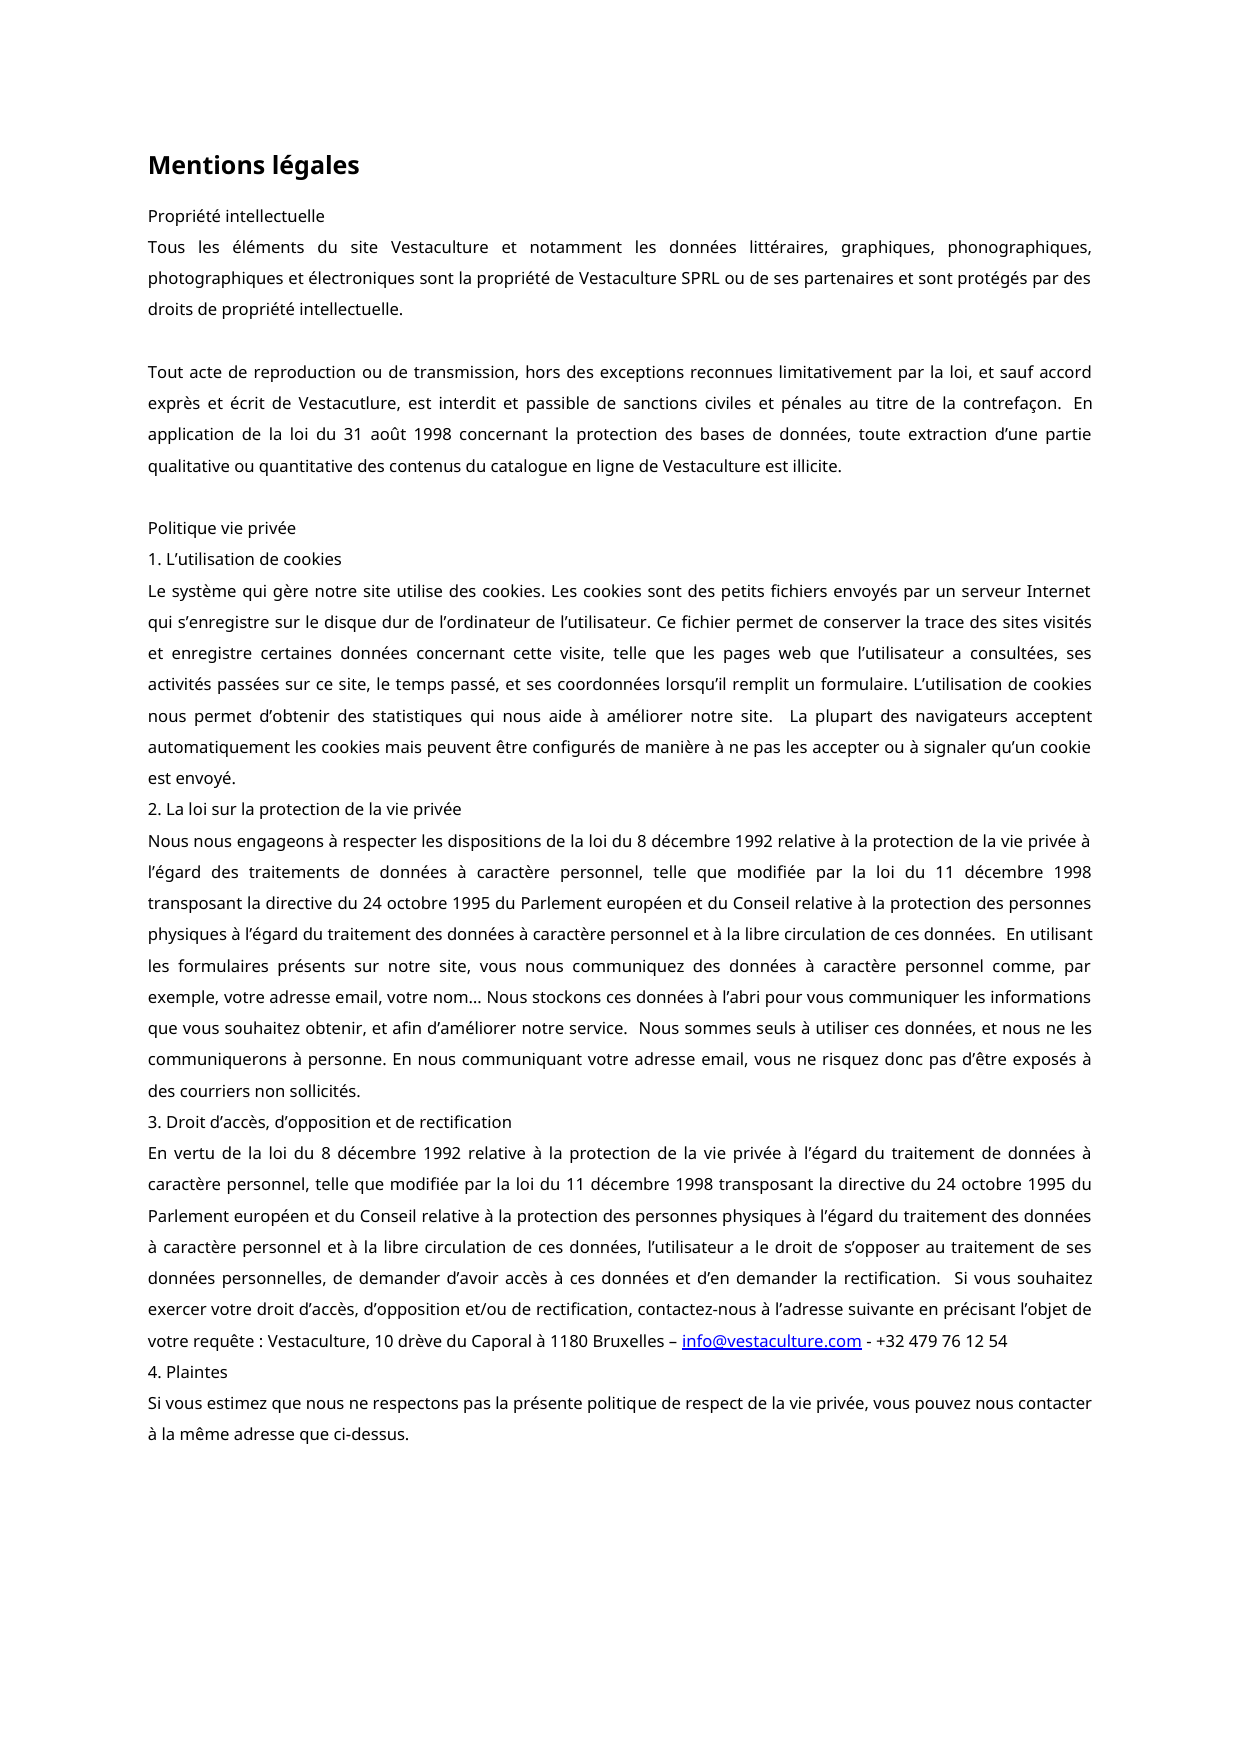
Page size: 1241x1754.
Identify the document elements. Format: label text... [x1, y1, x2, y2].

text Propriété intellectuelle [148, 196, 1093, 227]
text Tout acte de reproduction ou de transmission, hors des exceptions reconnues limitativement par la loi, et sauf accord exprès et écrit de Vestacutlure, est interdit et passible de sanctions civiles et pénales au titre de la contrefaçon. En application de la loi du 31 août 1998 concernant la protection des bases de données, toute extraction d’une partie qualitative ou quantitative des contenus du catalogue en ligne de Vestaculture est illicite. [148, 352, 1093, 477]
text Politique vie privée [148, 508, 1093, 539]
text Mentions légales [148, 148, 1093, 182]
text 2. La loi sur la protection de la vie privée [148, 789, 1093, 821]
text En vertu de la loi du 8 décembre 1992 relative à la protection de la vie privée à l’égard du traitement de données à caractère personnel, telle que modifiée par la loi du 11 décembre 1998 transposant la directive du 24 octobre 1995 du Parlement européen et du Conseil relative à la protection des personnes physiques à l’égard du traitement des données à caractère personnel et à la libre circulation de ces données, l’utilisateur a le droit de s’opposer au traitement de ses données personnelles, de demander d’avoir accès à ces données et d’en demander la rectification. Si vous souhaitez exercer votre droit d’accès, d’opposition et/ou de rectification, contactez-nous à l’adresse suivante en précisant l’objet de votre requête : Vestaculture, 10 drève du Caporal à 1180 Bruxelles – info@vestaculture.com - +32 479 76 12 54 [148, 1133, 1093, 1352]
text 4. Plaintes [148, 1352, 1093, 1383]
text Tous les éléments du site Vestaculture et notamment les données littéraires, graphiques, phonographiques, photographiques et électroniques sont la propriété de Vestaculture SPRL ou de ses partenaires et sont protégés par des droits de propriété intellectuelle. [148, 227, 1093, 321]
text 1. L’utilisation de cookies [148, 539, 1093, 571]
text Nous nous engageons à respecter les dispositions de la loi du 8 décembre 1992 relative à la protection de la vie privée à l’égard des traitements de données à caractère personnel, telle que modifiée par la loi du 11 décembre 1998 transposant la directive du 24 octobre 1995 du Parlement européen et du Conseil relative à la protection des personnes physiques à l’égard du traitement des données à caractère personnel et à la libre circulation de ces données. En utilisant les formulaires présents sur notre site, vous nous communiquez des données à caractère personnel comme, par exemple, votre adresse email, votre nom… Nous stockons ces données à l’abri pour vous communiquer les informations que vous souhaitez obtenir, et afin d’améliorer notre service. Nous sommes seuls à utiliser ces données, et nous ne les communiquerons à personne. En nous communiquant votre adresse email, vous ne risquez donc pas d’être exposés à des courriers non sollicités. [148, 821, 1093, 1102]
text 3. Droit d’accès, d’opposition et de rectification [148, 1102, 1093, 1133]
text Si vous estimez que nous ne respectons pas la présente politique de respect de la vie privée, vous pouvez nous contacter à la même adresse que ci-dessus. [148, 1383, 1093, 1446]
text Le système qui gère notre site utilise des cookies. Les cookies sont des petits fichiers envoyés par un serveur Internet qui s’enregistre sur le disque dur de l’ordinateur de l’utilisateur. Ce fichier permet de conserver la trace des sites visités et enregistre certaines données concernant cette visite, telle que les pages web que l’utilisateur a consultées, ses activités passées sur ce site, le temps passé, et ses coordonnées lorsqu’il remplit un formulaire. L’utilisation de cookies nous permet d’obtenir des statistiques qui nous aide à améliorer notre site. La plupart des navigateurs acceptent automatiquement les cookies mais peuvent être configurés de manière à ne pas les accepter ou à signaler qu’un cookie est envoyé. [148, 571, 1093, 789]
